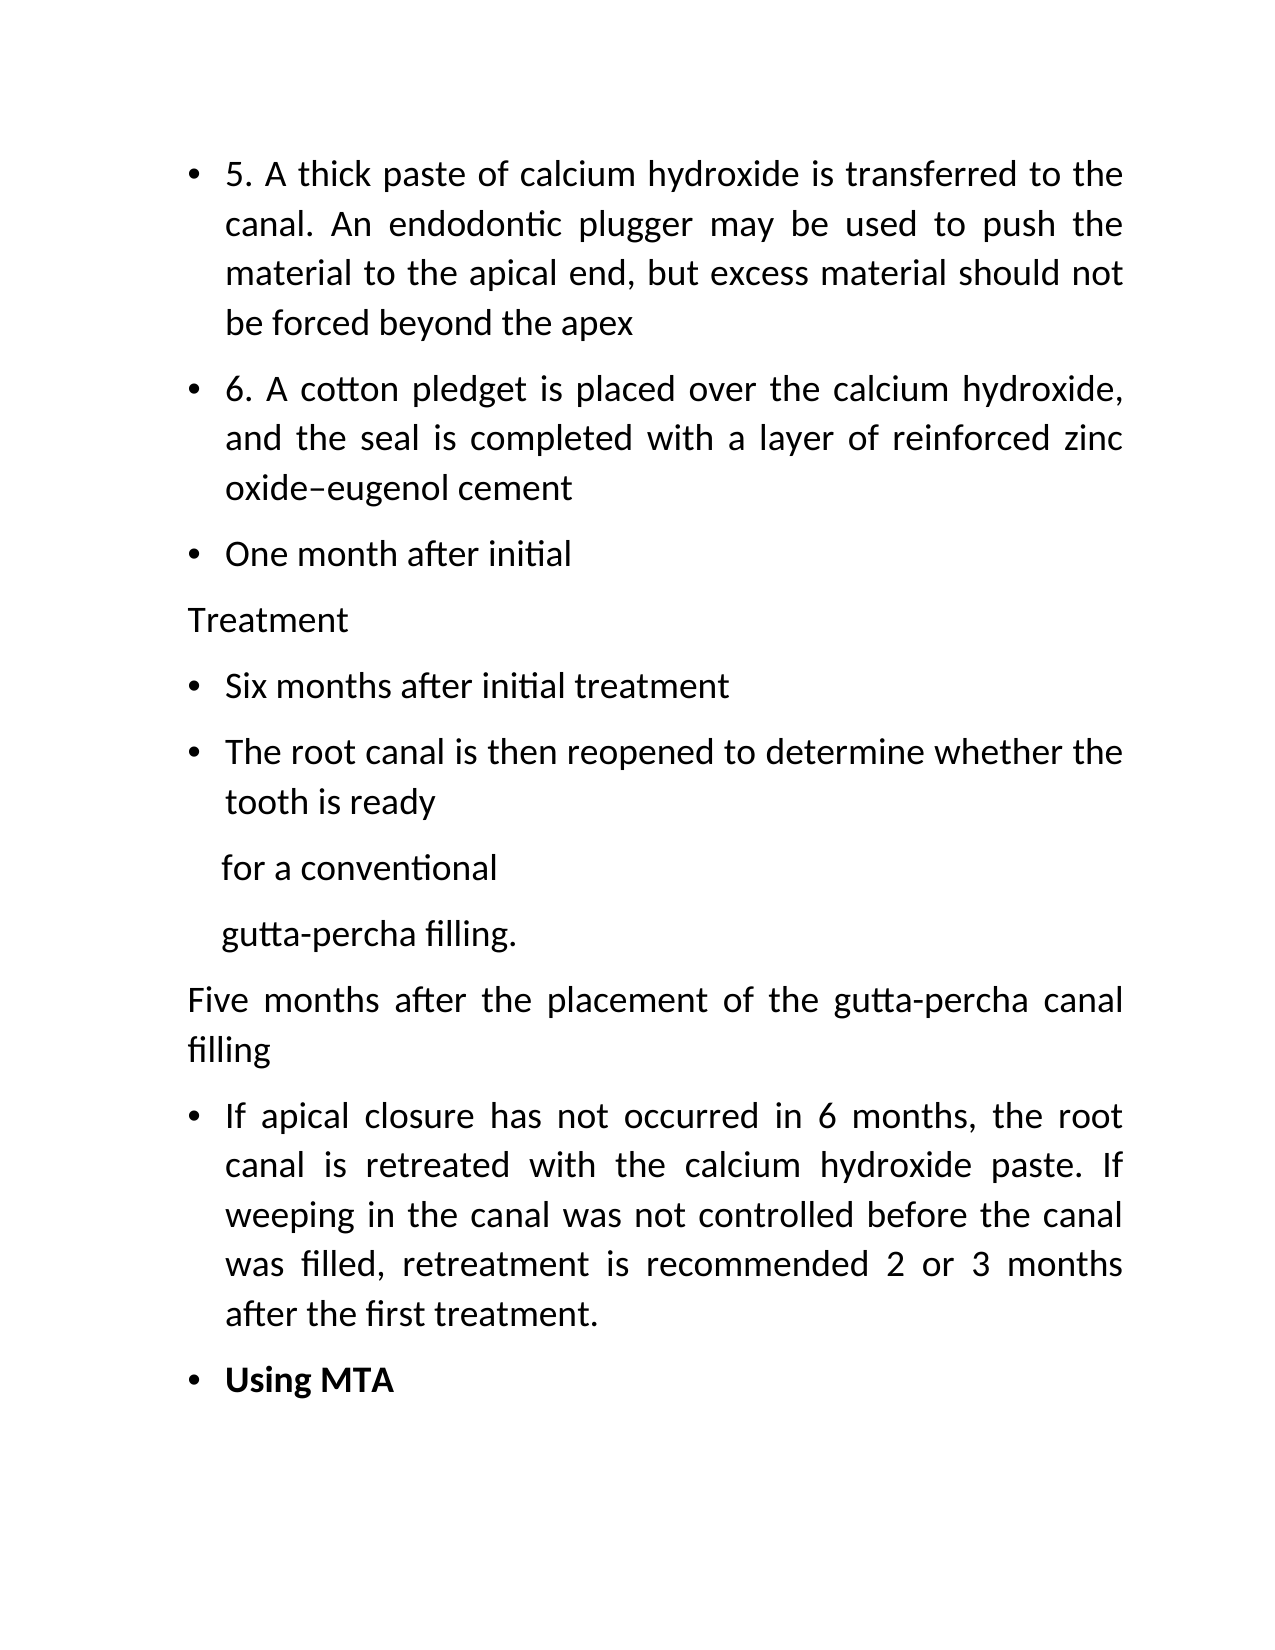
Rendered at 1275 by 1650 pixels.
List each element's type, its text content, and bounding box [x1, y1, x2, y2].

list The root canal is then reopened to determine whether the tooth is ready [187, 728, 1125, 823]
list One month after initial [187, 530, 1125, 576]
list Using MTA [187, 1356, 1125, 1402]
list Six months after initial treatment [187, 662, 1125, 708]
text gutta-percha filling. [187, 910, 1125, 956]
list 6. A cotton pledget is placed over the calcium hydroxide, and the seal is completed with a layer of reinforced zinc oxide–eugenol cement [187, 364, 1125, 509]
text for a conventional [187, 844, 1125, 889]
list 5. A thick paste of calcium hydroxide is transferred to the canal. An endodontic plugger may be used to push the material to the apical end, but excess material should not be forced beyond the apex [187, 150, 1125, 344]
list If apical closure has not occurred in 6 months, the root canal is retreated with the calcium hydroxide paste. If weeping in the canal was not controlled before the canal was filled, retreatment is recommended 2 or 3 months after the first treatment. [187, 1092, 1125, 1335]
text Treatment [187, 596, 1125, 642]
text Five months after the placement of the gutta-percha canal filling [187, 976, 1125, 1071]
